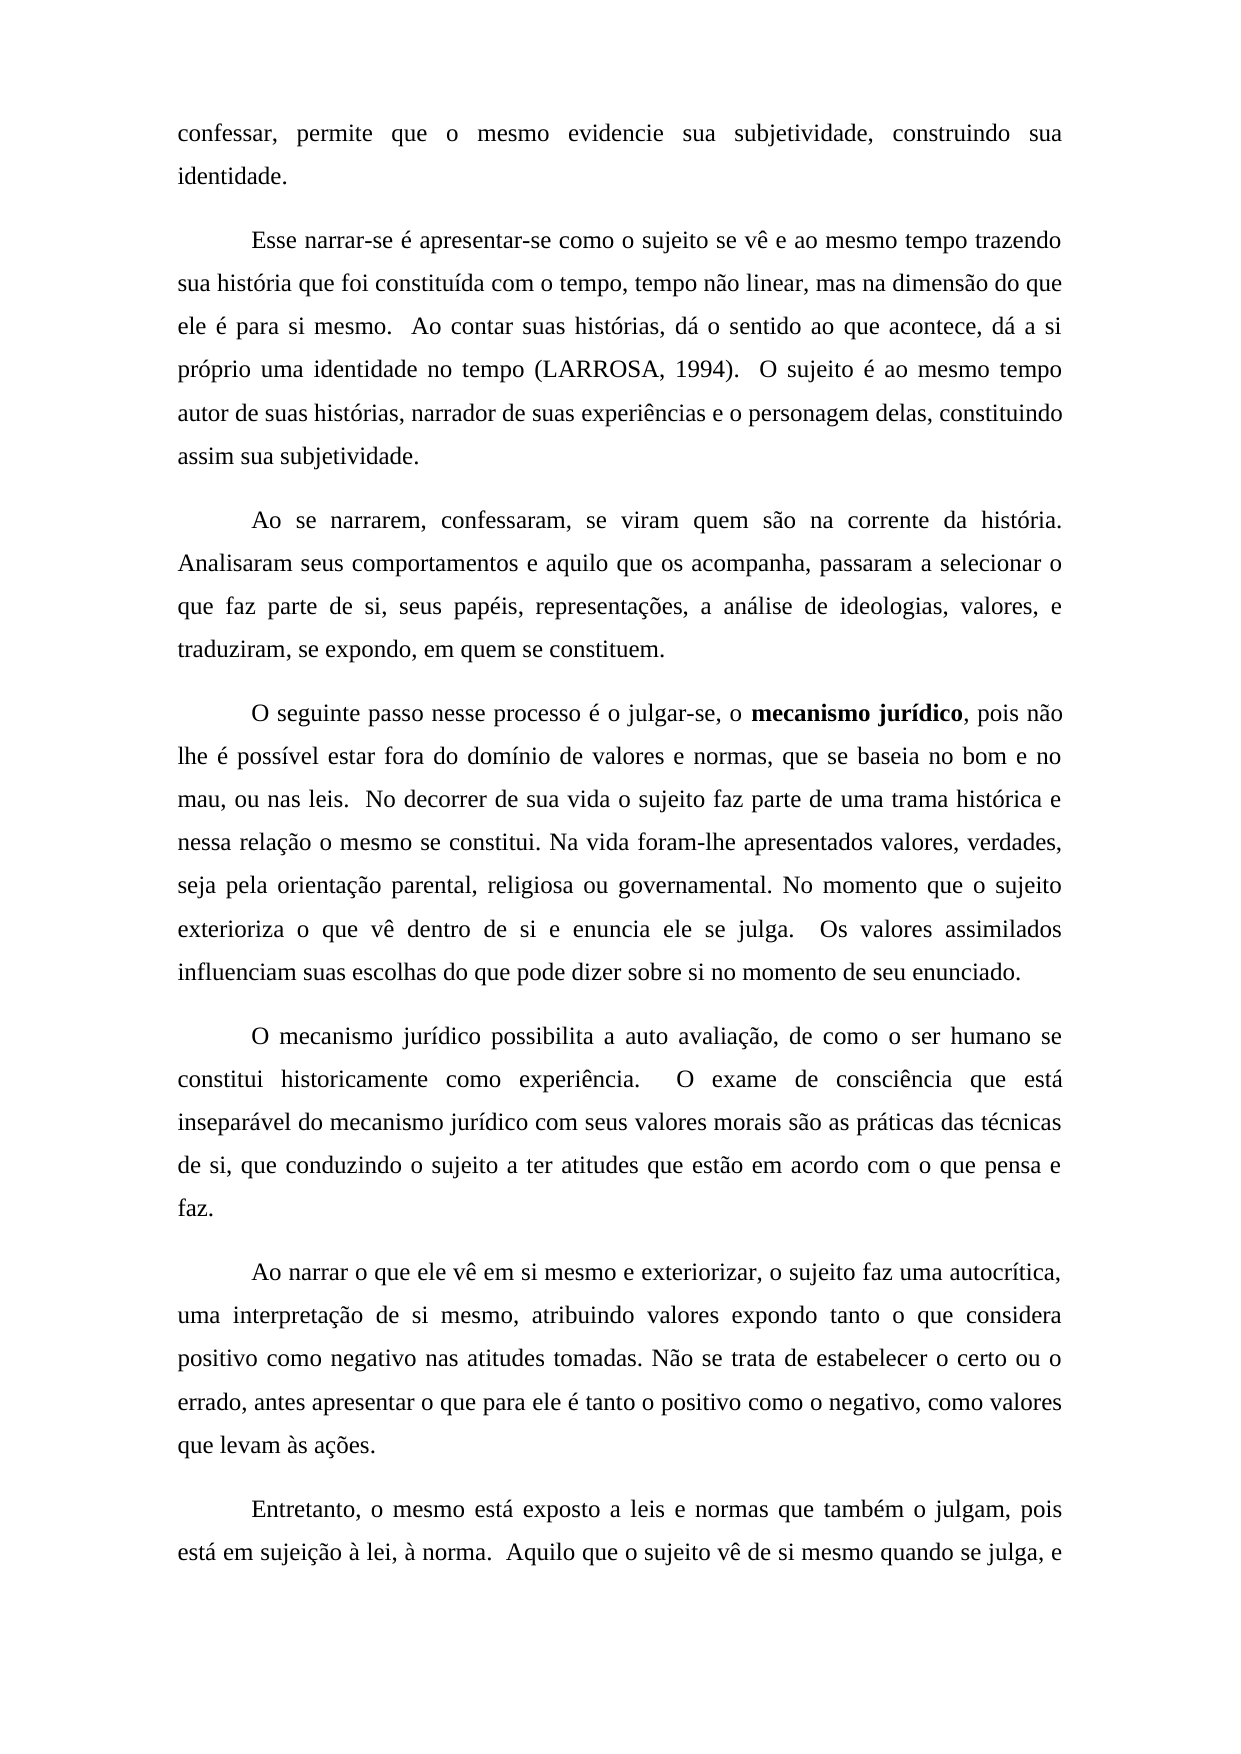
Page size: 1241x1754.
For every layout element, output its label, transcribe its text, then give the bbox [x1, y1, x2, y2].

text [177, 1494, 1063, 1566]
text Ao narrar o que ele vê em si mesmo e exteriorizar, o sujeito faz uma autocrítica, uma interpretação de si mesmo, atribuindo valores expondo tanto o que considera positivo como negativo nas atitudes tomadas. Não se trata de estabelecer o certo ou o errado, antes apresentar o que para ele é tanto o positivo como o negativo, como valores que levam às ações. [177, 1257, 1063, 1458]
text O seguinte passo nesse processo é o julgar-se, o mecanismo jurídico, pois não lhe é possível estar fora do domínio de valores e normas, que se baseia no bom e no mau, ou nas leis. No decorrer de sua vida o sujeito faz parte de uma trama histórica e nessa relação o mesmo se constitui. Na vida foram-lhe apresentados valores, verdades, seja pela orientação parental, religiosa ou governamental. No momento que o sujeito exterioriza o que vê dentro de si e enuncia ele se julga. Os valores assimilados influenciam suas escolhas do que pode dizer sobre si no momento de seu enunciado. [177, 698, 1063, 986]
text Esse narrar-se é apresentar-se como o sujeito se vê e ao mesmo tempo trazendo sua história que foi constituída com o tempo, tempo não linear, mas na dimensão do que ele é para si mesmo. Ao contar suas histórias, dá o sentido ao que acontece, dá a si próprio uma identidade no tempo (LARROSA, 1994). O sujeito é ao mesmo tempo autor de suas histórias, narrador de suas experiências e o personagem delas, constituindo assim sua subjetividade. [177, 225, 1063, 469]
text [177, 118, 1063, 190]
text O mecanismo jurídico possibilita a auto avaliação, de como o ser humano se constitui historicamente como experiência. O exame de consciência que está inseparável do mecanismo jurídico com seus valores morais são as práticas das técnicas de si, que conduzindo o sujeito a ter atitudes que estão em acordo com o que pensa e faz. [177, 1021, 1063, 1222]
text Ao se narrarem, confessaram, se viram quem são na corrente da história. Analisaram seus comportamentos e aquilo que os acompanha, passaram a selecionar o que faz parte de si, seus papéis, representações, a análise de ideologias, valores, e traduziram, se expondo, em quem se constituem. [177, 505, 1063, 663]
